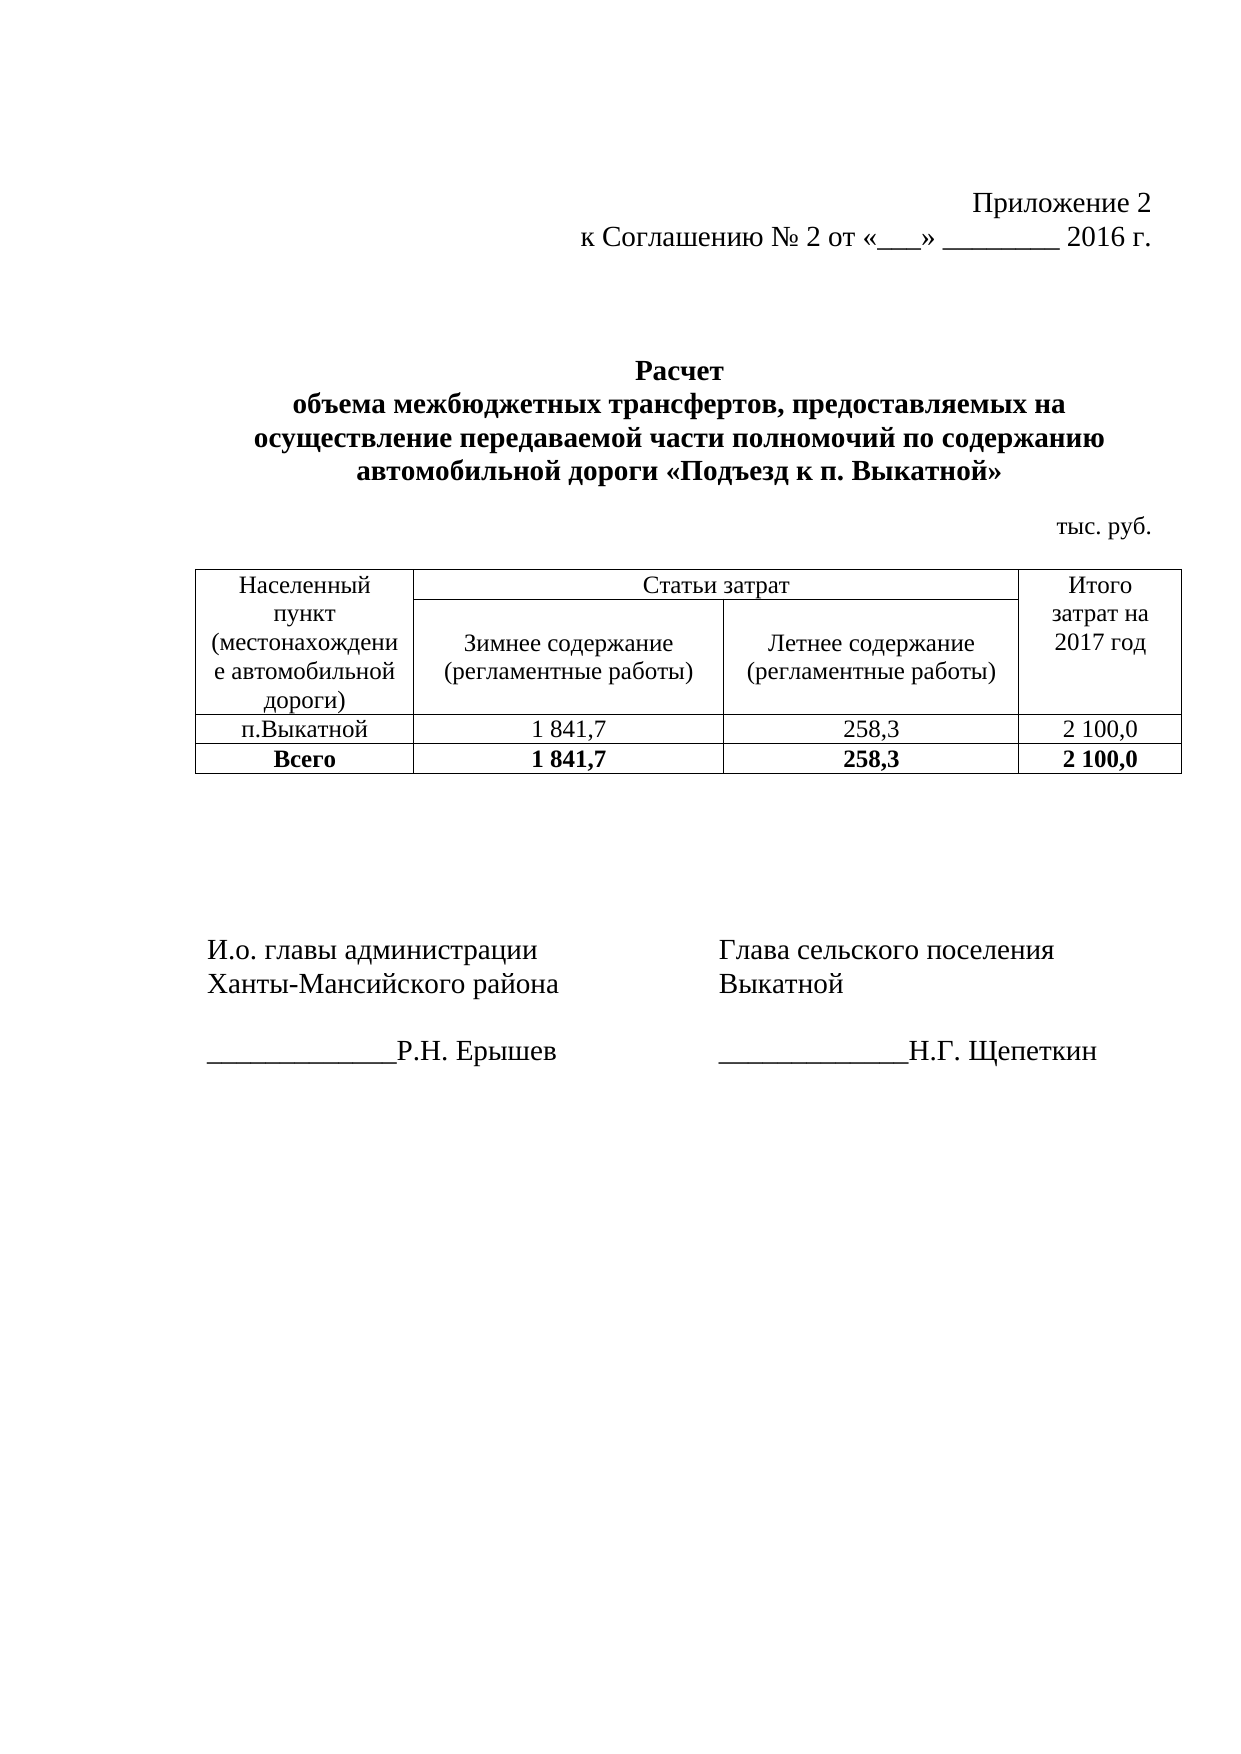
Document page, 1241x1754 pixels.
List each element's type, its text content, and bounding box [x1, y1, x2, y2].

text к Соглашению № 2 от «___» ________ 2016 г. [207, 219, 1152, 252]
table_cell 258,3 [724, 715, 1018, 743]
text тыс. руб. [207, 511, 1152, 540]
text объема межбюджетных трансфертов, предоставляемых на осуществление передаваемой части полномочий по содержанию автомобильной дороги «Подъезд к п. Выкатной» [207, 386, 1152, 487]
table_header Статьи затрат [414, 570, 1018, 598]
table_cell п.Выкатной [196, 715, 413, 743]
table_header Итого затрат на 2017 год [1019, 570, 1181, 713]
table_cell Зимнее содержание (регламентные работы) [414, 600, 723, 713]
table_header Глава сельского поселения Выкатной _____________Н.Г. Щепеткин [708, 932, 1163, 1066]
table_cell Летнее содержание (регламентные работы) [724, 600, 1018, 713]
table_cell 2 100,0 [1019, 744, 1181, 773]
text Приложение 2 [207, 185, 1152, 219]
text Расчет [207, 353, 1152, 386]
table_cell 1 841,7 [414, 715, 723, 743]
table_cell 2 100,0 [1019, 715, 1181, 743]
table_cell 258,3 [724, 744, 1018, 773]
table_cell Всего [196, 744, 413, 773]
table_cell 1 841,7 [414, 744, 723, 773]
table_header И.о. главы администрации Ханты-Мансийского района _____________Р.Н. Ерышев [196, 932, 707, 1066]
table_header Населенный пункт (местонахождение автомобильной дороги) [196, 570, 413, 713]
